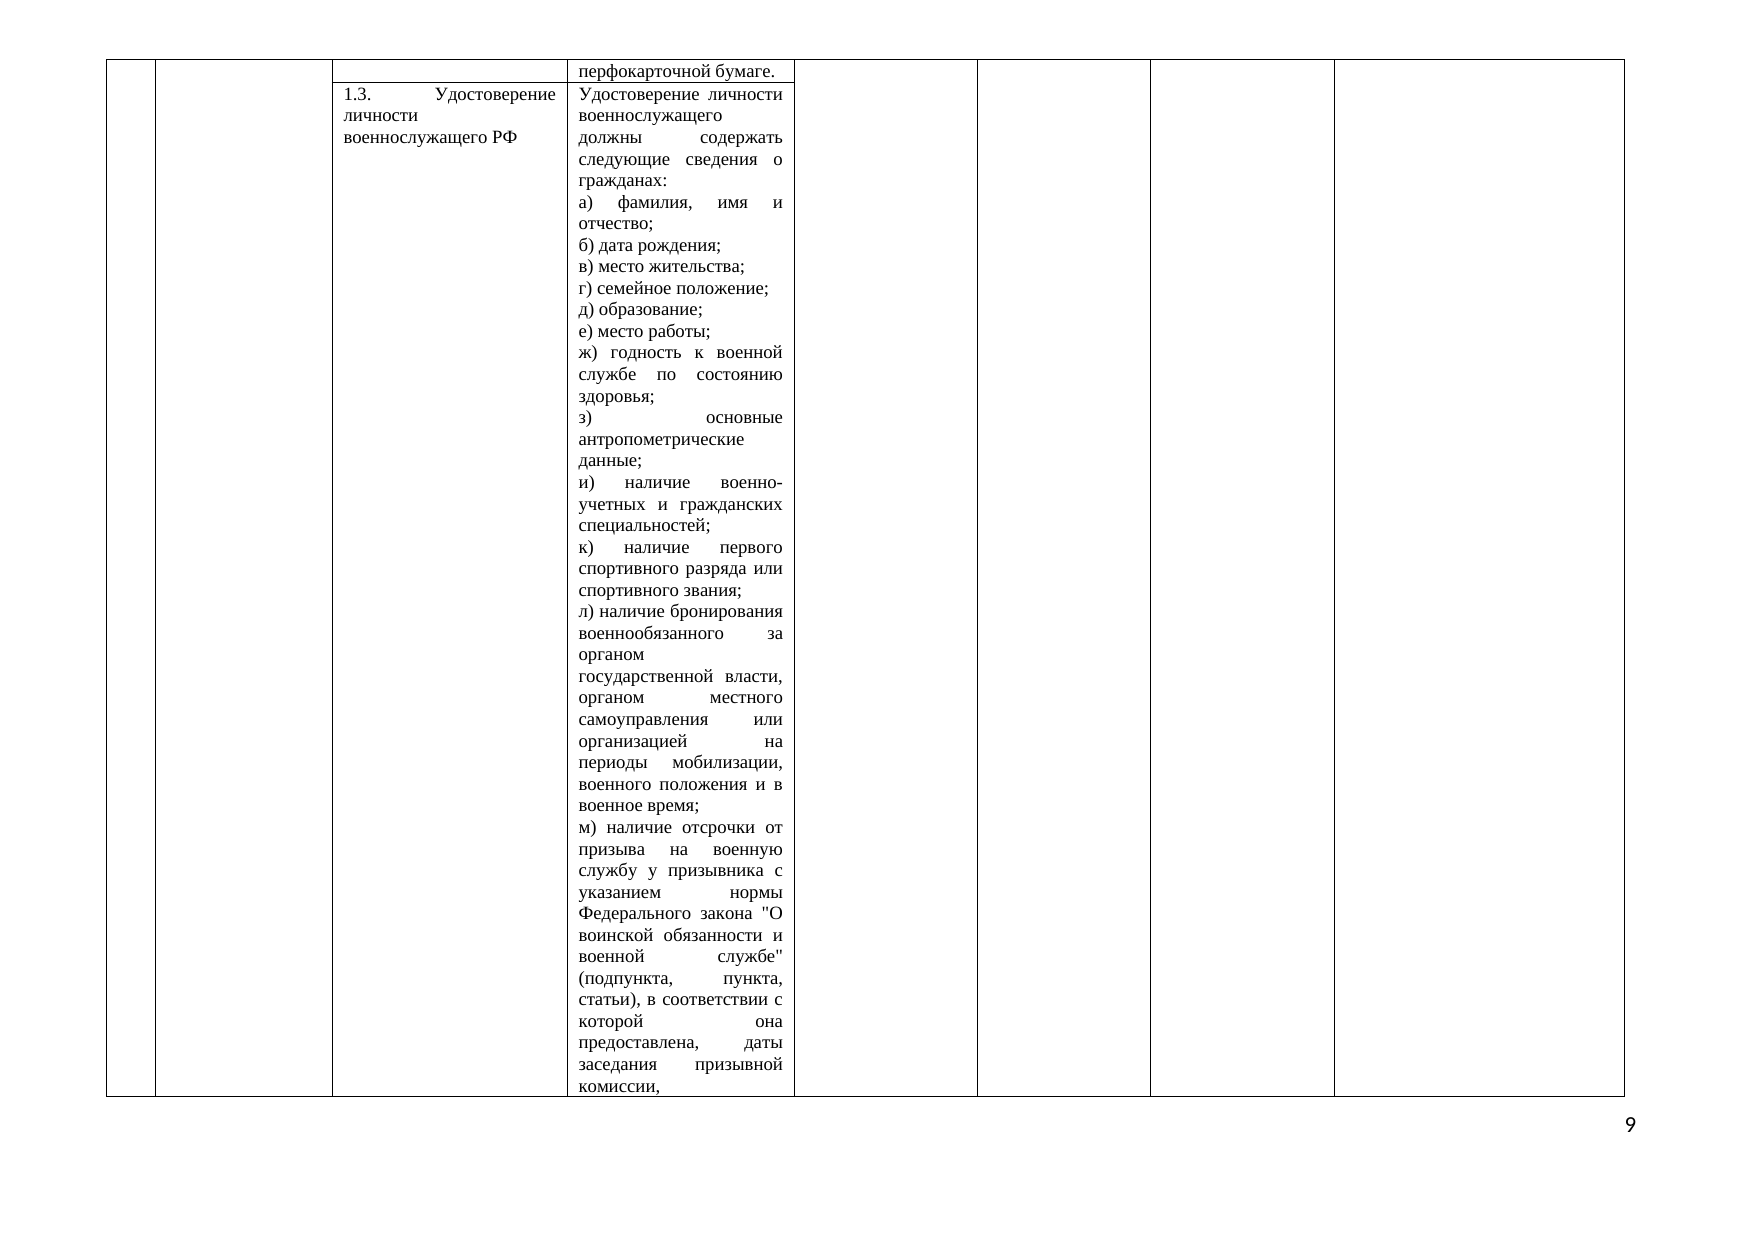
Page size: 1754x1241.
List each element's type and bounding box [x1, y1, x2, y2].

table_cell [333, 60, 567, 82]
table_cell [568, 83, 794, 1096]
table_cell [333, 83, 567, 1096]
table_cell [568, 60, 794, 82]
